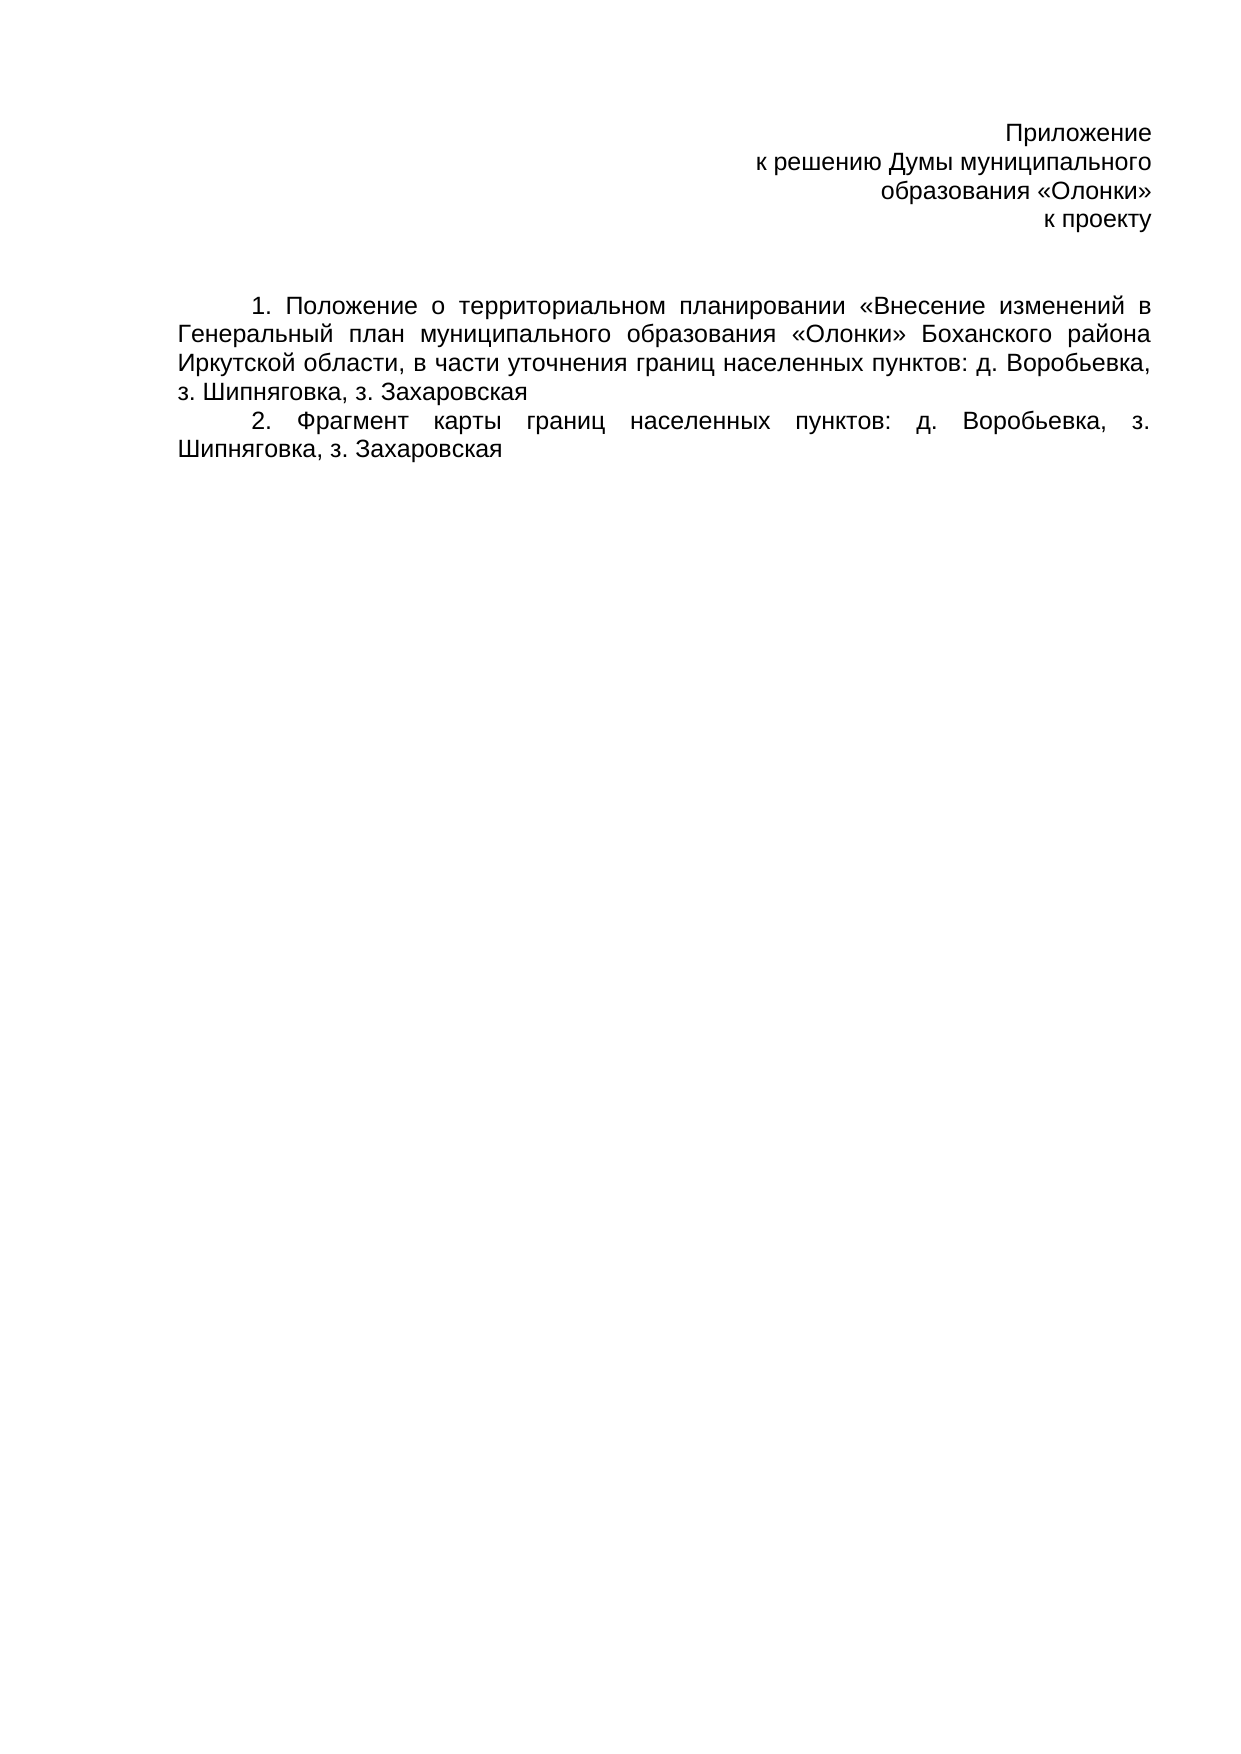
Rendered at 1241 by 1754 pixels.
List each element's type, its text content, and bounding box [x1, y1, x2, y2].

text 1. Положение о территориальном планировании «Внесение изменений в Генеральный план муниципального образования «Олонки» Боханского района Иркутской области, в части уточнения границ населенных пунктов: д. Воробьевка, з. Шипняговка, з. Захаровская [177, 291, 1152, 406]
text к решению Думы муниципального образования «Олонки» [650, 147, 1152, 204]
text Приложение [650, 118, 1152, 147]
text 2. Фрагмент карты границ населенных пунктов: д. Воробьевка, з. Шипняговка, з. Захаровская [177, 406, 1152, 463]
text к проекту [650, 204, 1152, 233]
